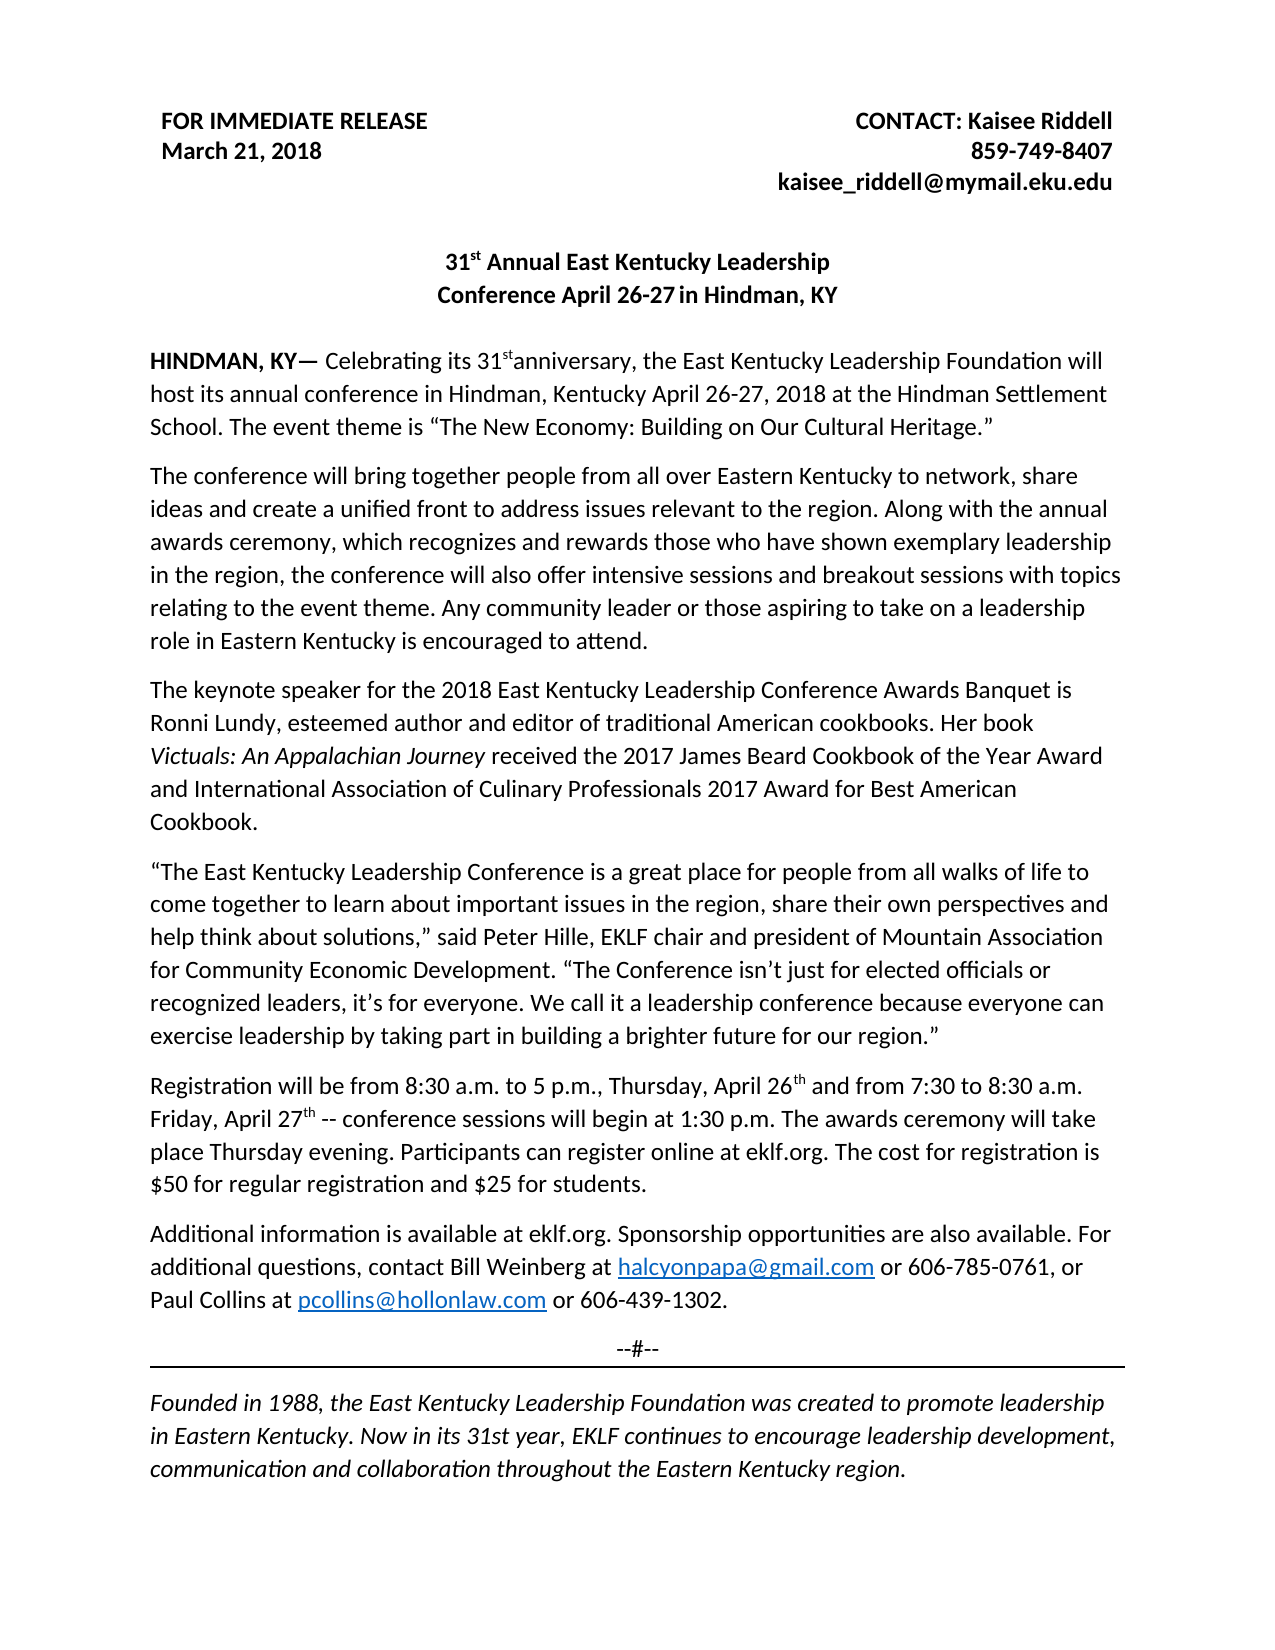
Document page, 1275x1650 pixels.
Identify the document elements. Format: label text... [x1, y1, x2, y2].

text Founded in 1988, the East Kentucky Leadership Foundation was created to promote leadership in Eastern Kentucky. Now in its 31st year, EKLF continues to encourage leadership development, communication and collaboration throughout the Eastern Kentucky region. [150, 1387, 1125, 1483]
text 31st Annual East Kentucky Leadership [150, 246, 1125, 277]
text Registration will be from 8:30 a.m. to 5 p.m., Thursday, April 26th and from 7:30 to 8:30 a.m. Friday, April 27th -- conference sessions will begin at 1:30 p.m. The awards ceremony will take place Thursday evening. Participants can register online at eklf.org. The cost for registration is $50 for regular registration and $25 for students. [150, 1070, 1125, 1199]
text The conference will bring together people from all over Eastern Kentucky to network, share ideas and create a unified front to address issues relevant to the region. Along with the annual awards ceremony, which recognizes and rewards those who have shown exemplary leadership in the region, the conference will also offer intensive sessions and breakout sessions with topics relating to the event theme. Any community leader or those aspiring to take on a leadership role in Eastern Kentucky is encouraged to attend. [150, 460, 1125, 655]
text HINDMAN, KY— Celebrating its 31stanniversary, the East Kentucky Leadership Foundation will host its annual conference in Hindman, Kentucky April 26-27, 2018 at the Hindman Settlement School. The event theme is “The New Economy: Building on Our Cultural Heritage.” [150, 345, 1125, 441]
text --#-- [150, 1334, 1125, 1366]
text Additional information is available at eklf.org. Sponsorship opportunities are also available. For additional questions, contact Bill Weinberg at halcyonpapa@gmail.com or 606-785-0761, or Paul Collins at pcollins@hollonlaw.com or 606-439-1302. [150, 1218, 1125, 1314]
text “The East Kentucky Leadership Conference is a great place for people from all walks of life to come together to learn about important issues in the region, share their own perspectives and help think about solutions,” said Peter Hille, EKLF chair and president of Mountain Association for Community Economic Development. “The Conference isn’t just for elected officials or recognized leaders, it’s for everyone. We call it a leadership conference because everyone can exercise leadership by taking part in building a brighter future for our region.” [150, 856, 1125, 1051]
text Conference April 26-27 in Hindman, KY [150, 279, 1125, 309]
text The keynote speaker for the 2018 East Kentucky Leadership Conference Awards Banquet is Ronni Lundy, esteemed author and editor of traditional American cookbooks. Her book Victuals: An Appalachian Journey received the 2017 James Beard Cookbook of the Year Award and International Association of Culinary Professionals 2017 Award for Best American Cookbook. [150, 674, 1125, 837]
table_header FOR IMMEDIATE RELEASE March 21, 2018 [150, 105, 637, 197]
table_header CONTACT: Kaisee Riddell 859-749-8407 kaisee_riddell@mymail.eku.edu [637, 105, 1124, 197]
